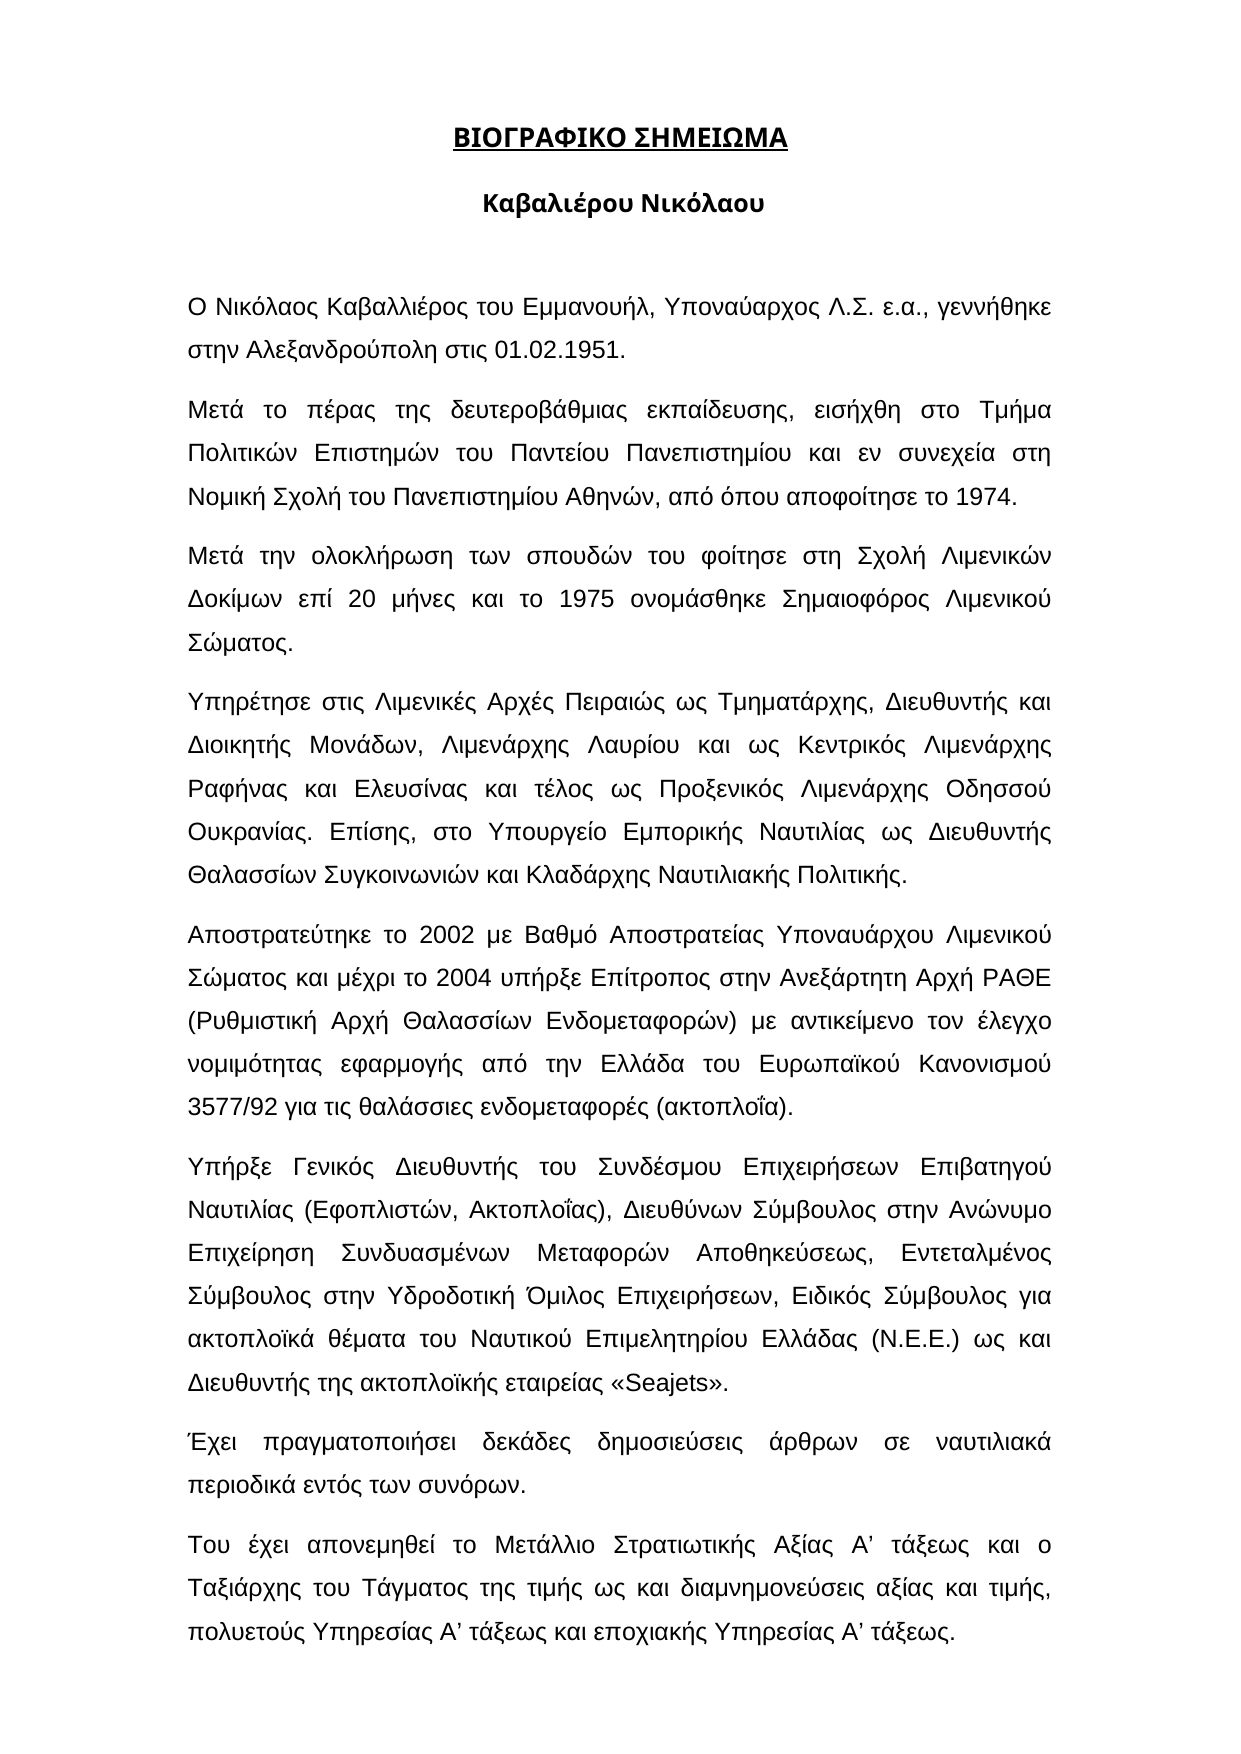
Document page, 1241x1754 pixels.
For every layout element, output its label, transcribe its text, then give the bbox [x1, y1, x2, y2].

text Μετά το πέρας της δευτεροβάθμιας εκπαίδευσης, εισήχθη στο Τμήμα Πολιτικών Επιστημών του Παντείου Πανεπιστημίου και εν συνεχεία στη Νομική Σχολή του Πανεπιστημίου Αθηνών, από όπου αποφοίτησε το 1974. [187, 395, 1053, 510]
text Μετά την ολοκλήρωση των σπουδών του φοίτησε στη Σχολή Λιμενικών Δοκίμων επί 20 μήνες και το 1975 ονομάσθηκε Σημαιοφόρος Λιμενικού Σώματος. [187, 541, 1053, 656]
text Έχει πραγματοποιήσει δεκάδες δημοσιεύσεις άρθρων σε ναυτιλιακά περιοδικά εντός των συνόρων. [187, 1427, 1053, 1499]
text Του έχει απονεμηθεί το Μετάλλιο Στρατιωτικής Αξίας Α’ τάξεως και ο Ταξιάρχης του Τάγματος της τιμής ως και διαμνημονεύσεις αξίας και τιμής, πολυετούς Υπηρεσίας Α’ τάξεως και εποχιακής Υπηρεσίας Α’ τάξεως. [187, 1530, 1053, 1645]
text Καβαλιέρου Νικόλαου [187, 186, 1053, 220]
text Ο Νικόλαος Καβαλλιέρος του Εμμανουήλ, Υποναύαρχος Λ.Σ. ε.α., γεννήθηκε στην Αλεξανδρούπολη στις 01.02.1951. [187, 292, 1053, 364]
text Υπήρξε Γενικός Διευθυντής του Συνδέσμου Επιχειρήσεων Επιβατηγού Ναυτιλίας (Εφοπλιστών, Ακτοπλοΐας), Διευθύνων Σύμβουλος στην Ανώνυμο Επιχείρηση Συνδυασμένων Μεταφορών Αποθηκεύσεως, Εντεταλμένος Σύμβουλος στην Υδροδοτική Όμιλος Επιχειρήσεων, Ειδικός Σύμβουλος για ακτοπλοϊκά θέματα του Ναυτικού Επιμελητηρίου Ελλάδας (Ν.Ε.Ε.) ως και Διευθυντής της ακτοπλοϊκής εταιρείας «Seajets». [187, 1152, 1053, 1396]
text Αποστρατεύτηκε το 2002 με Βαθμό Αποστρατείας Υποναυάρχου Λιμενικού Σώματος και μέχρι το 2004 υπήρξε Επίτροπος στην Ανεξάρτητη Αρχή ΡΑΘΕ (Ρυθμιστική Αρχή Θαλασσίων Ενδομεταφορών) με αντικείμενο τον έλεγχο νομιμότητας εφαρμογής από την Ελλάδα του Ευρωπαϊκού Κανονισμού 3577/92 για τις θαλάσσιες ενδομεταφορές (ακτοπλοΐα). [187, 919, 1053, 1121]
text ΒΙΟΓΡΑΦΙΚΟ ΣΗΜΕΙΩΜΑ [187, 118, 1053, 155]
text Υπηρέτησε στις Λιμενικές Αρχές Πειραιώς ως Τμηματάρχης, Διευθυντής και Διοικητής Μονάδων, Λιμενάρχης Λαυρίου και ως Κεντρικός Λιμενάρχης Ραφήνας και Ελευσίνας και τέλος ως Προξενικός Λιμενάρχης Οδησσού Ουκρανίας. Επίσης, στο Υπουργείο Εμπορικής Ναυτιλίας ως Διευθυντής Θαλασσίων Συγκοινωνιών και Κλαδάρχης Ναυτιλιακής Πολιτικής. [187, 687, 1053, 888]
